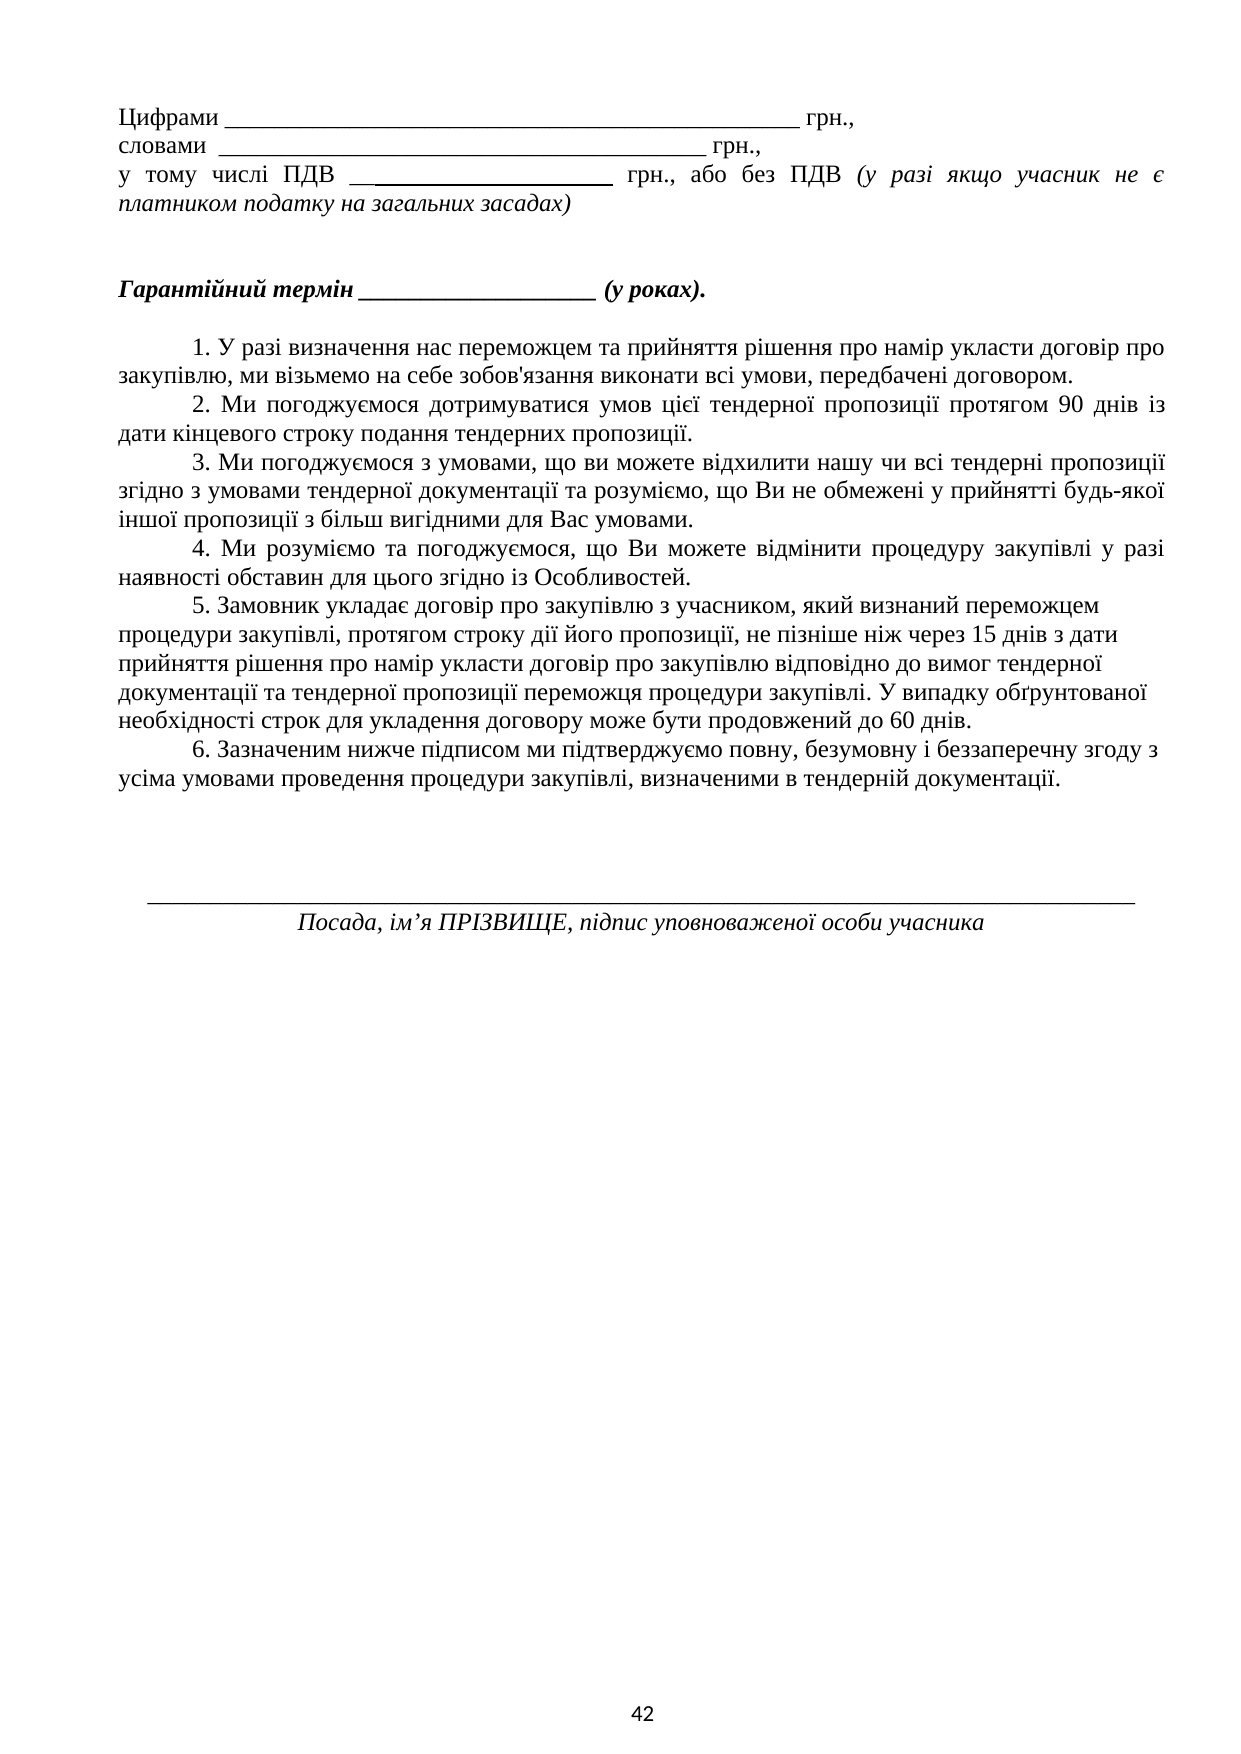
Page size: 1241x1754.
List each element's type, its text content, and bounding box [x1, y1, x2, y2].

text Посада, ім’я ПРІЗВИЩЕ, підпис уповноваженої особи учасника [118, 907, 1167, 936]
text 2. Ми погоджуємося дотримуватися умов цієї тендерної пропозиції протягом 90 днів із дати кінцевого строку подання тендерних пропозиції. [118, 389, 1167, 447]
text 4. Ми розуміємо та погоджуємося, що Ви можете відмінити процедуру закупівлі у разі наявності обставин для цього згідно із Особливостей. [118, 533, 1167, 591]
text 1. У разі визначення нас переможцем та прийняття рішення про намір укласти договір про закупівлю, ми візьмемо на себе зобов'язання виконати всі умови, передбачені договором. [118, 332, 1167, 389]
text 5. Замовник укладає договір про закупівлю з учасником, який визнаний переможцем процедури закупівлі, протягом строку дії його пропозиції, не пізніше ніж через 15 днів з дати прийняття рішення про намір укласти договір про закупівлю відповідно до вимог тендерної документації та тендерної пропозиції переможця процедури закупівлі. У випадку обґрунтованої необхідності строк для укладення договору може бути продовжений до 60 днів. [118, 591, 1167, 734]
text Гарантійний термін ___________________ (у роках). [118, 274, 1167, 303]
text _______________________________________________________________________________ [118, 878, 1167, 907]
text Цифрами ______________________________________________ грн., словами _______________________________________ грн., [118, 102, 1167, 159]
text 3. Ми погоджуємося з умовами, що ви можете відхилити нашу чи всі тендерні пропозиції згідно з умовами тендерної документації та розуміємо, що Ви не обмежені у прийнятті будь-якої іншої пропозиції з більш вигідними для Вас умовами. [118, 447, 1167, 533]
text 6. Зазначеним нижче підписом ми підтверджуємо повну, безумовну і беззаперечну згоду з усіма умовами проведення процедури закупівлі, визначеними в тендерній документації. [118, 734, 1167, 792]
text у тому числі ПДВ _____________________ грн., або без ПДВ (у разі якщо учасник не є платником податку на загальних засадах) [118, 159, 1167, 217]
